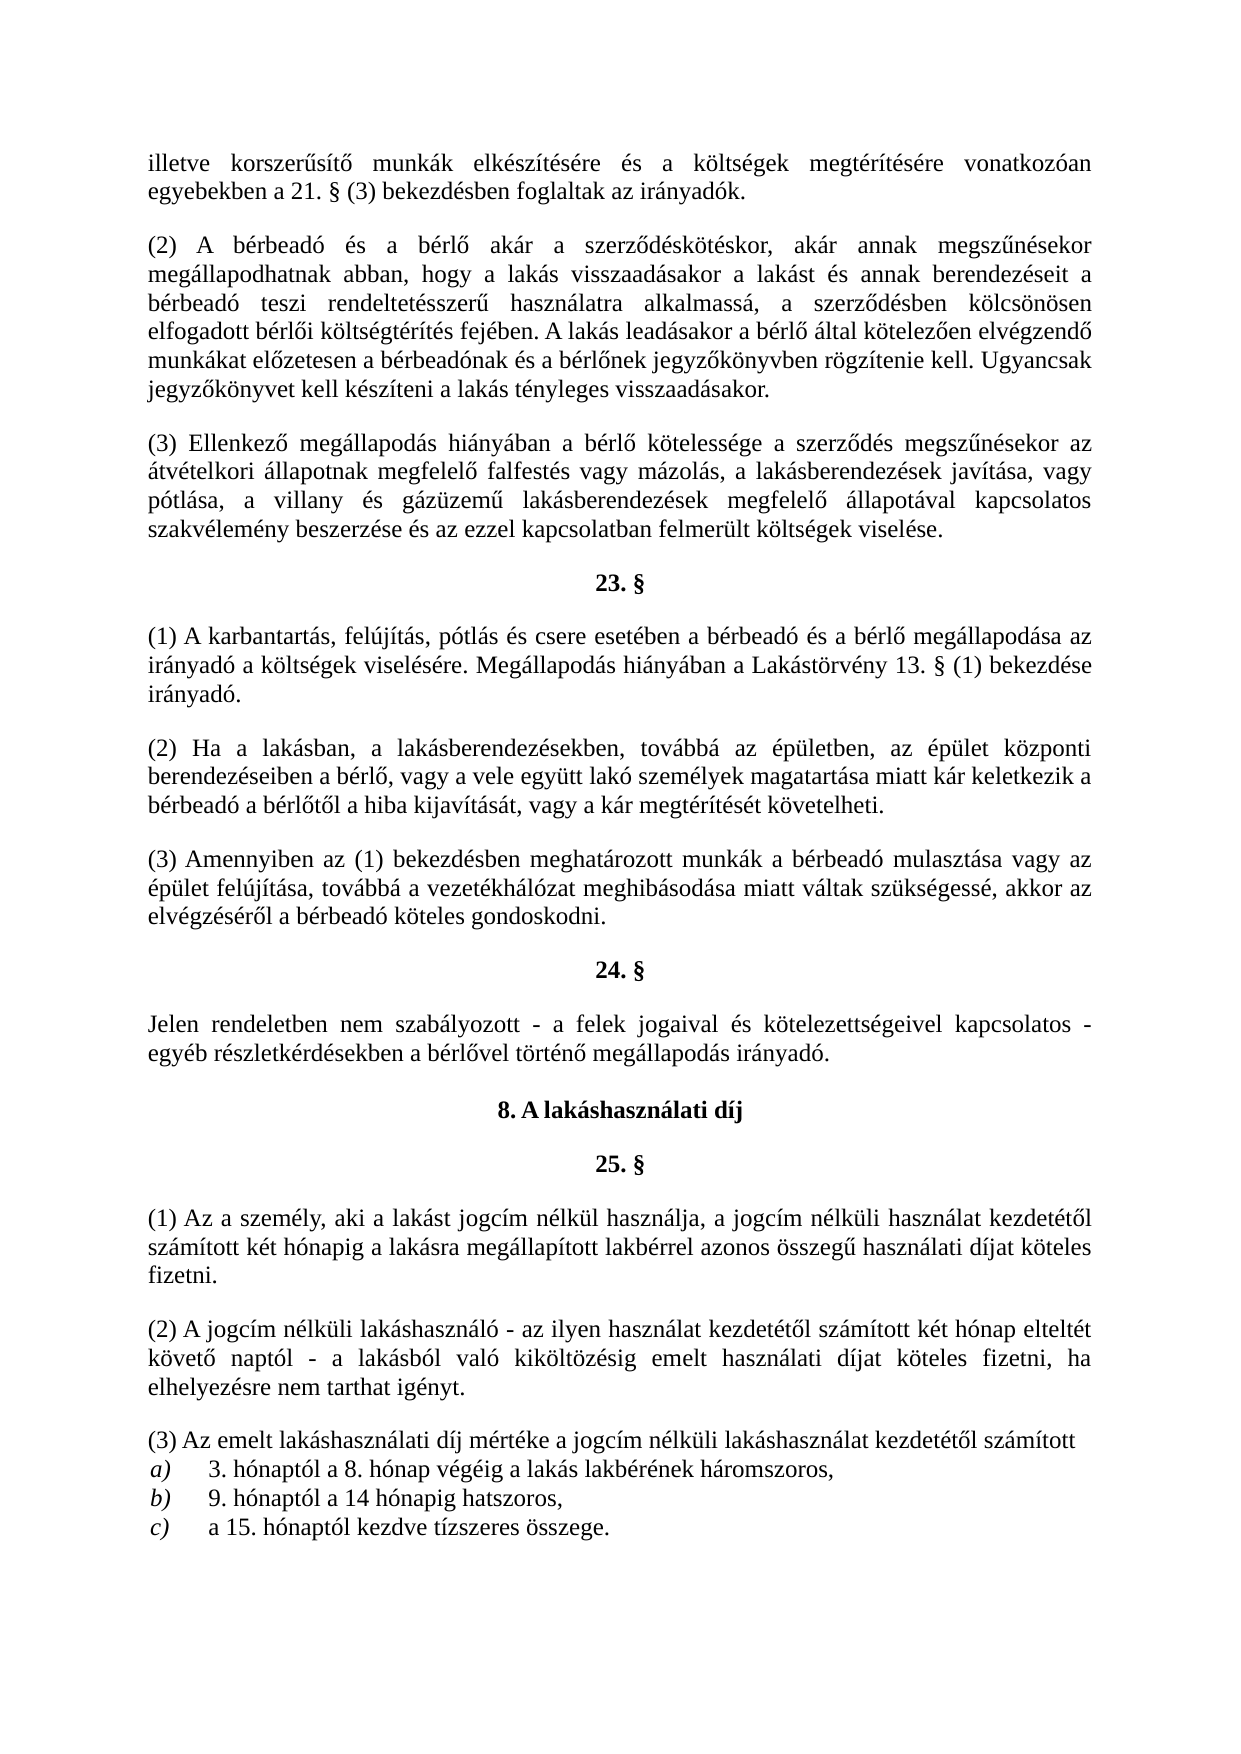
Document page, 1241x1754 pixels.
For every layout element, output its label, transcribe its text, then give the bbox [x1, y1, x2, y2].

text (3) Az emelt lakáshasználati díj mértéke a jogcím nélküli lakáshasználat kezdetétől számított [148, 1426, 1093, 1454]
text (2) Ha a lakásban, a lakásberendezésekben, továbbá az épületben, az épület központi berendezéseiben a bérlő, vagy a vele együtt lakó személyek magatartása miatt kár keletkezik a bérbeadó a bérlőtől a hiba kijavítását, vagy a kár megtérítését követelheti. [148, 733, 1093, 819]
text b) 9. hónaptól a 14 hónapig hatszoros, [150, 1483, 1093, 1512]
text (3) Amennyiben az (1) bekezdésben meghatározott munkák a bérbeadó mulasztása vagy az épület felújítása, továbbá a vezetékhálózat meghibásodása miatt váltak szükségessé, akkor az elvégzéséről a bérbeadó köteles gondoskodni. [148, 844, 1093, 930]
text (3) Ellenkező megállapodás hiányában a bérlő kötelessége a szerződés megszűnésekor az átvételkori állapotnak megfelelő falfestés vagy mázolás, a lakásberendezések javítása, vagy pótlása, a villany és gázüzemű lakásberendezések megfelelő állapotával kapcsolatos szakvélemény beszerzése és az ezzel kapcsolatban felmerült költségek viselése. [148, 428, 1093, 543]
text a) 3. hónaptól a 8. hónap végéig a lakás lakbérének háromszoros, [150, 1454, 1093, 1483]
text 23. § [148, 568, 1093, 596]
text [148, 148, 1093, 205]
text Jelen rendeletben nem szabályozott - a felek jogaival és kötelezettségeivel kapcsolatos - egyéb részletkérdésekben a bérlővel történő megállapodás irányadó. [148, 1009, 1093, 1066]
text (1) A karbantartás, felújítás, pótlás és csere esetében a bérbeadó és a bérlő megállapodása az irányadó a költségek viselésére. Megállapodás hiányában a Lakástörvény 13. § (1) bekezdése irányadó. [148, 621, 1093, 708]
text c) a 15. hónaptól kezdve tízszeres összege. [150, 1512, 1093, 1541]
text 8. A lakáshasználati díj [148, 1096, 1093, 1124]
text 24. § [148, 955, 1093, 984]
text (1) Az a személy, aki a lakást jogcím nélkül használja, a jogcím nélküli használat kezdetétől számított két hónapig a lakásra megállapított lakbérrel azonos összegű használati díjat köteles fizetni. [148, 1203, 1093, 1289]
text (2) A bérbeadó és a bérlő akár a szerződéskötéskor, akár annak megszűnésekor megállapodhatnak abban, hogy a lakás visszaadásakor a lakást és annak berendezéseit a bérbeadó teszi rendeltetésszerű használatra alkalmassá, a szerződésben kölcsönösen elfogadott bérlői költségtérítés fejében. A lakás leadásakor a bérlő által kötelezően elvégzendő munkákat előzetesen a bérbeadónak és a bérlőnek jegyzőkönyvben rögzítenie kell. Ugyancsak jegyzőkönyvet kell készíteni a lakás tényleges visszaadásakor. [148, 230, 1093, 403]
text (2) A jogcím nélküli lakáshasználó - az ilyen használat kezdetétől számított két hónap elteltét követő naptól - a lakásból való kiköltözésig emelt használati díjat köteles fizetni, ha elhelyezésre nem tarthat igényt. [148, 1314, 1093, 1401]
text 25. § [148, 1149, 1093, 1178]
